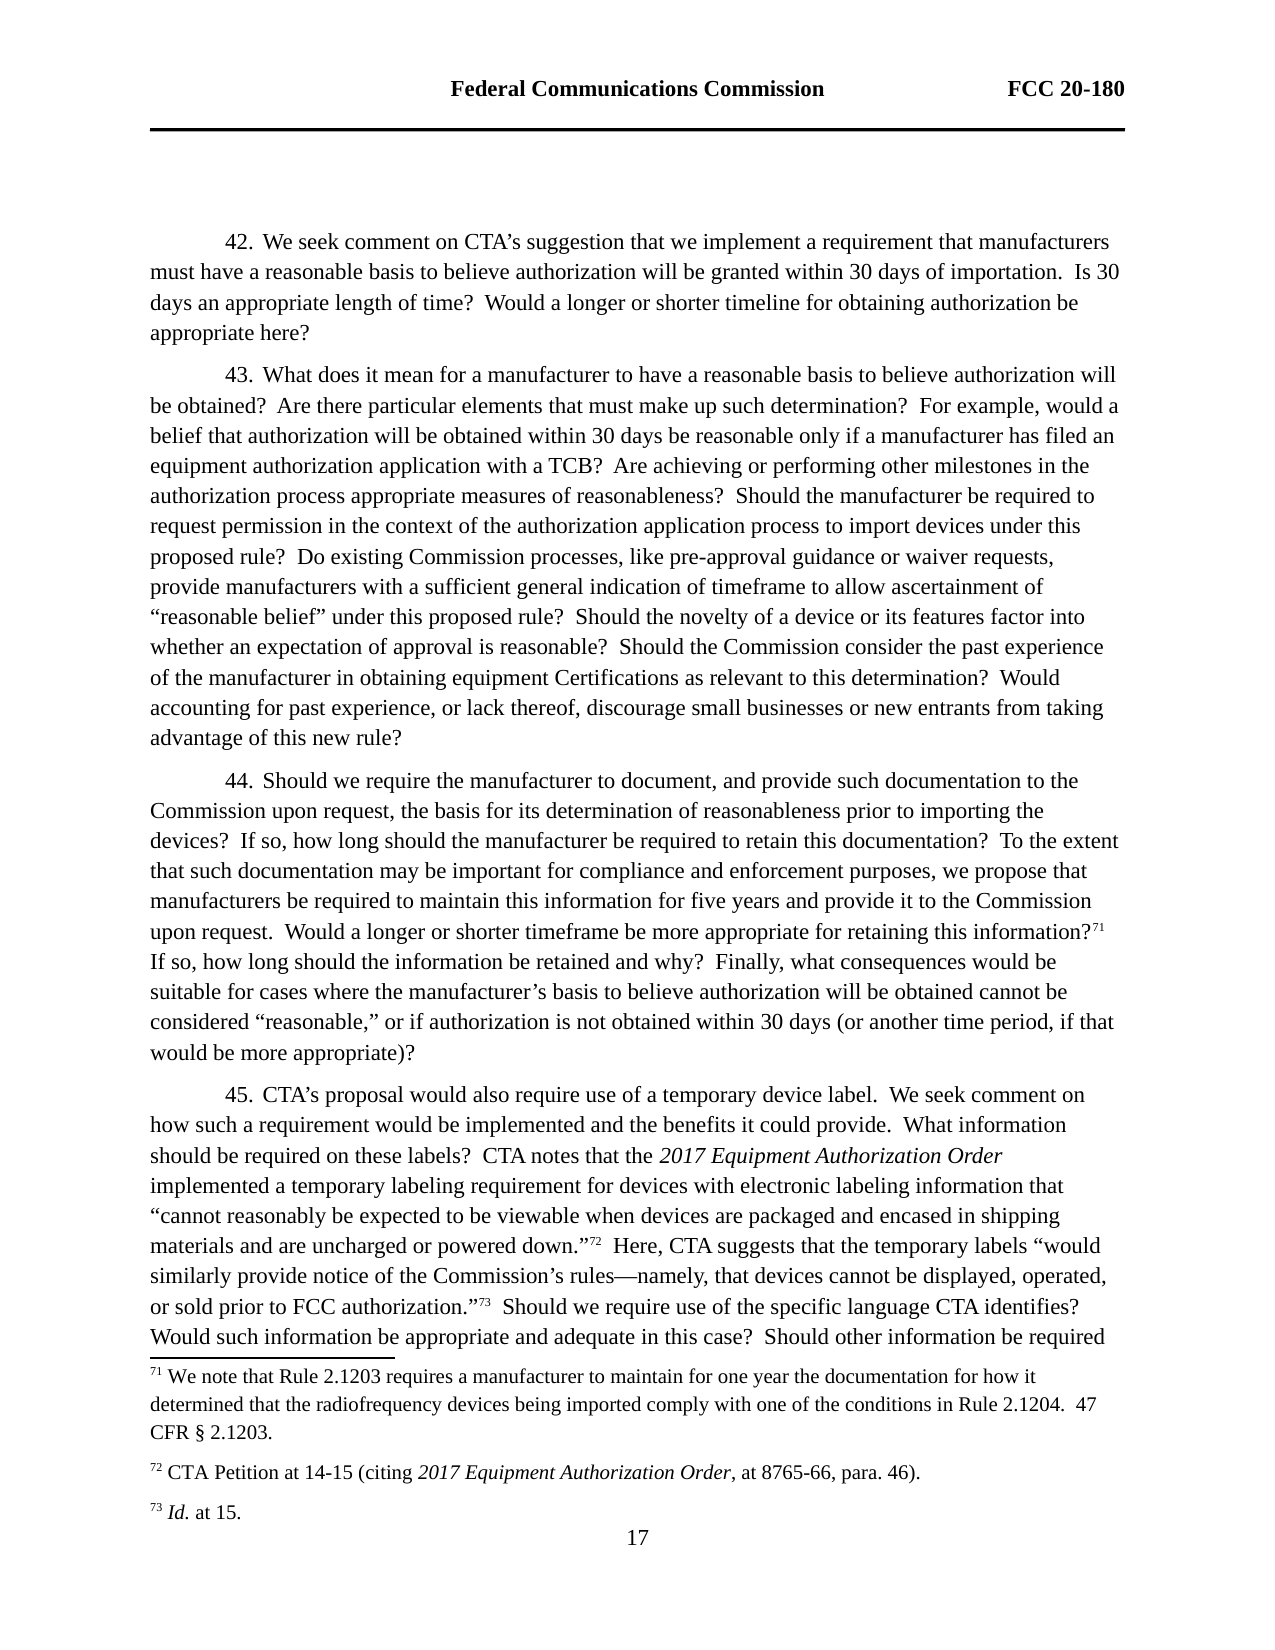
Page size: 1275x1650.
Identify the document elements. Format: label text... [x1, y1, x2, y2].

text Should we require the manufacturer to document, and provide such documentation to the Commission upon request, the basis for its determination of reasonableness prior to importing the devices? If so, how long should the manufacturer be required to retain this documentation? To the extent that such documentation may be important for compliance and enforcement purposes, we propose that manufacturers be required to maintain this information for five years and provide it to the Commission upon request. Would a longer or shorter timeframe be more appropriate for retaining this information? If so, how long should the information be retained and why? Finally, what consequences would be suitable for cases where the manufacturer’s basis to believe authorization will be obtained cannot be considered “reasonable,” or if authorization is not obtained within 30 days (or another time period, if that would be more appropriate)? [150, 767, 1125, 1065]
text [150, 1081, 1125, 1349]
text What does it mean for a manufacturer to have a reasonable basis to believe authorization will be obtained? Are there particular elements that must make up such determination? For example, would a belief that authorization will be obtained within 30 days be reasonable only if a manufacturer has filed an equipment authorization application with a TCB? Are achieving or performing other milestones in the authorization process appropriate measures of reasonableness? Should the manufacturer be required to request permission in the context of the authorization application process to import devices under this proposed rule? Do existing Commission processes, like pre-approval guidance or waiver requests, provide manufacturers with a sufficient general indication of timeframe to allow ascertainment of “reasonable belief” under this proposed rule? Should the novelty of a device or its features factor into whether an expectation of approval is reasonable? Should the Commission consider the past experience of the manufacturer in obtaining equipment Certifications as relevant to this determination? Would accounting for past experience, or lack thereof, discourage small businesses or new entrants from taking advantage of this new rule? [150, 361, 1125, 750]
text We seek comment on CTA’s suggestion that we implement a requirement that manufacturers must have a reasonable basis to believe authorization will be granted within 30 days of importation. Is 30 days an appropriate length of time? Would a longer or shorter timeline for obtaining authorization be appropriate here? [150, 228, 1125, 345]
